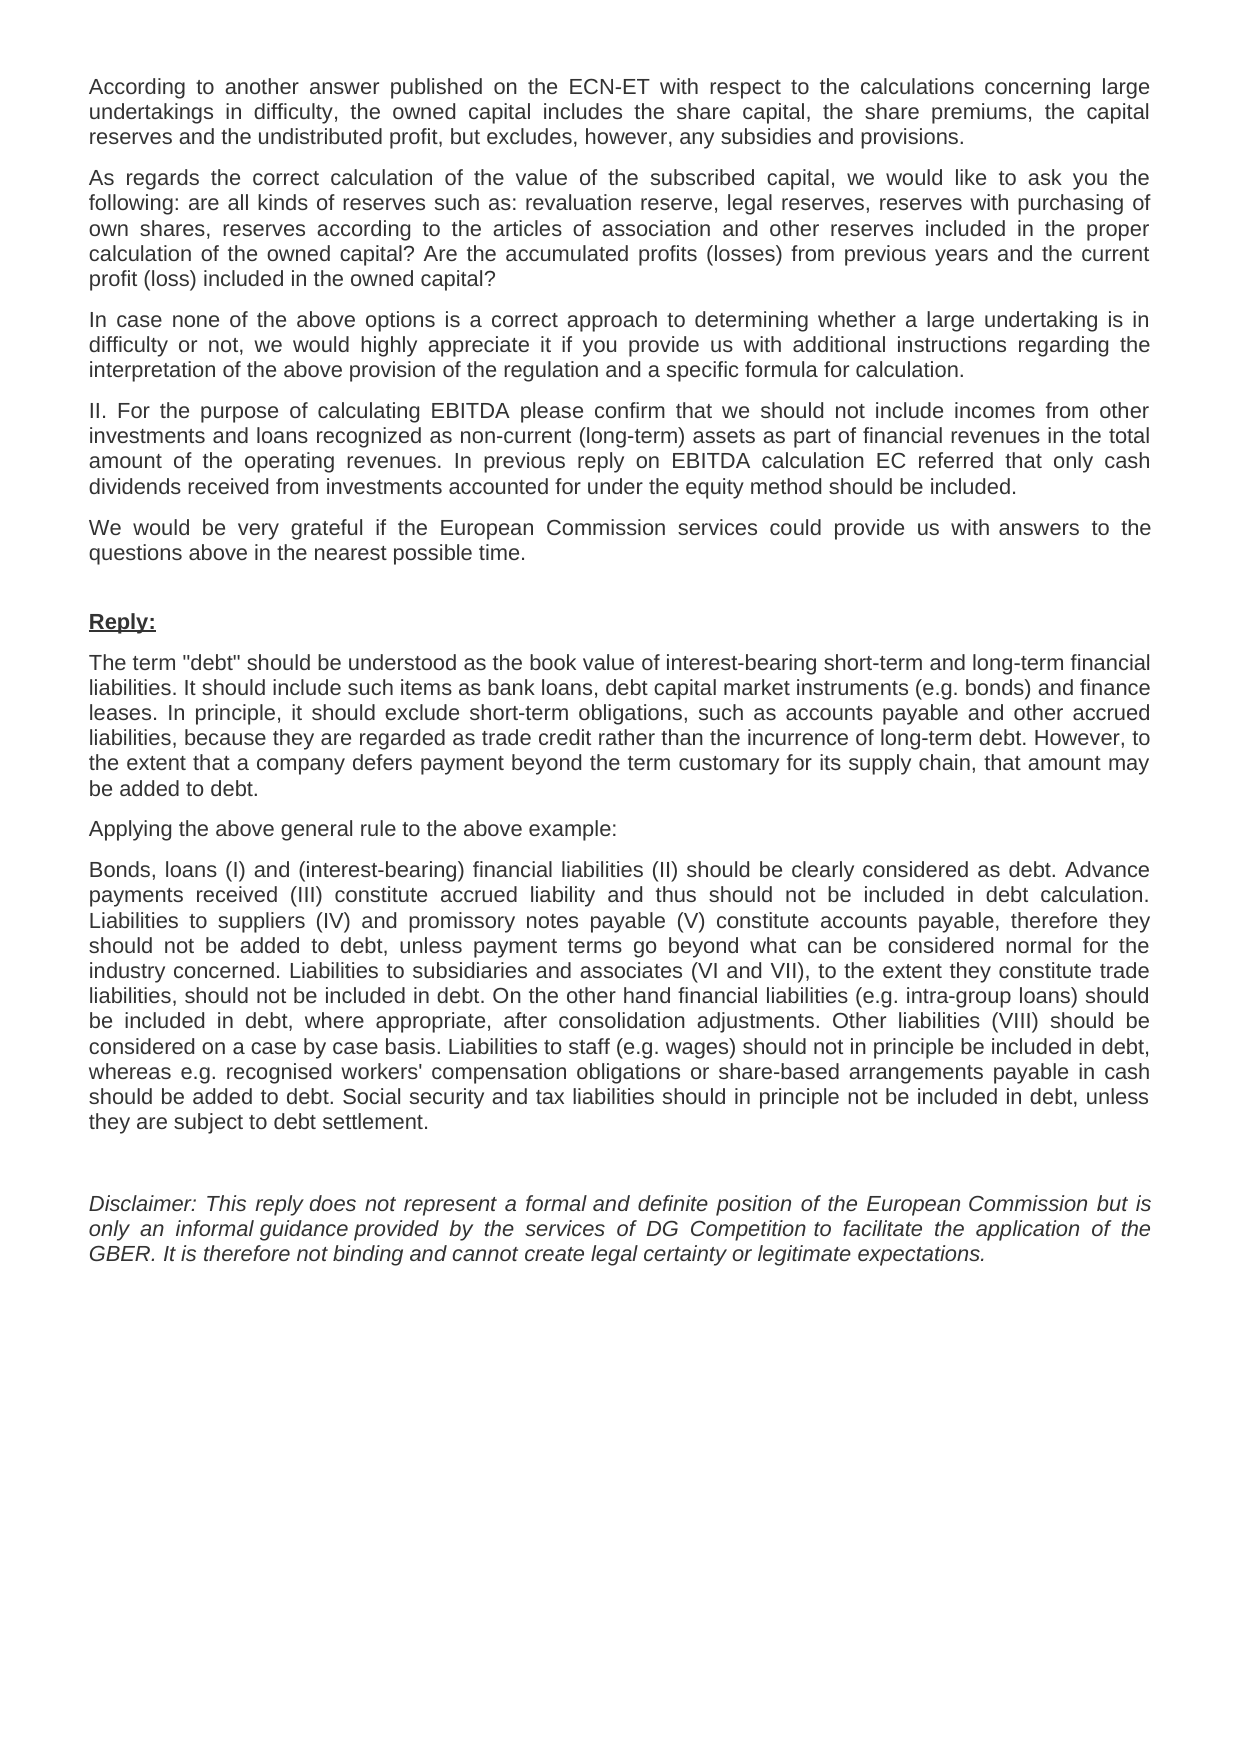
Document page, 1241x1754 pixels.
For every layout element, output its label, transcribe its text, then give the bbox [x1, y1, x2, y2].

text As regards the correct calculation of the value of the subscribed capital, we would like to ask you the following: are all kinds of reserves such as: revaluation reserve, legal reserves, reserves with purchasing of own shares, reserves according to the articles of association and other reserves included in the proper calculation of the owned capital? Are the accumulated profits (losses) from previous years and the current profit (loss) included in the owned capital? [89, 165, 1152, 291]
text We would be very grateful if the European Commission services could provide us with answers to the questions above in the nearest possible time. [89, 514, 1152, 565]
text According to another answer published on the ECN-ET with respect to the calculations concerning large undertakings in difficulty, the owned capital includes the share capital, the share premiums, the capital reserves and the undistributed profit, but excludes, however, any subsidies and provisions. [89, 74, 1152, 149]
text Bonds, loans (I) and (interest-bearing) financial liabilities (II) should be clearly considered as debt. Advance payments received (III) constitute accrued liability and thus should not be included in debt calculation. Liabilities to suppliers (IV) and promissory notes payable (V) constitute accounts payable, therefore they should not be added to debt, unless payment terms go beyond what can be considered normal for the industry concerned. Liabilities to subsidiaries and associates (VI and VII), to the extent they constitute trade liabilities, should not be included in debt. On the other hand financial liabilities (e.g. intra-group loans) should be included in debt, where appropriate, after consolidation adjustments. Other liabilities (VIII) should be considered on a case by case basis. Liabilities to staff (e.g. wages) should not in principle be included in debt, whereas e.g. recognised workers' compensation obligations or share-based arrangements payable in cash should be added to debt. Social security and tax liabilities should in principle not be included in debt, unless they are subject to debt settlement. [89, 857, 1152, 1134]
text II. For the purpose of calculating EBITDA please confirm that we should not include incomes from other investments and loans recognized as non-current (long-term) assets as part of financial revenues in the total amount of the operating revenues. In previous reply on EBITDA calculation EC referred that only cash dividends received from investments accounted for under the equity method should be included. [89, 398, 1152, 499]
text In case none of the above options is a correct approach to determining whether a large undertaking is in difficulty or not, we would highly appreciate it if you provide us with additional instructions regarding the interpretation of the above provision of the regulation and a specific formula for calculation. [89, 307, 1152, 382]
text Applying the above general rule to the above example: [89, 816, 1152, 841]
text Reply: [89, 608, 1152, 634]
text The term "debt" should be understood as the book value of interest-bearing short-term and long-term financial liabilities. It should include such items as bank loans, debt capital market instruments (e.g. bonds) and finance leases. In principle, it should exclude short-term obligations, such as accounts payable and other accrued liabilities, because they are regarded as trade credit rather than the incurrence of long-term debt. However, to the extent that a company defers payment beyond the term customary for its supply chain, that amount may be added to debt. [89, 649, 1152, 801]
text Disclaimer: This reply does not represent a formal and definite position of the European Commission but is only an informal guidance provided by the services of DG Competition to facilitate the application of the GBER. It is therefore not binding and cannot create legal certainty or legitimate expectations. [89, 1191, 1152, 1266]
